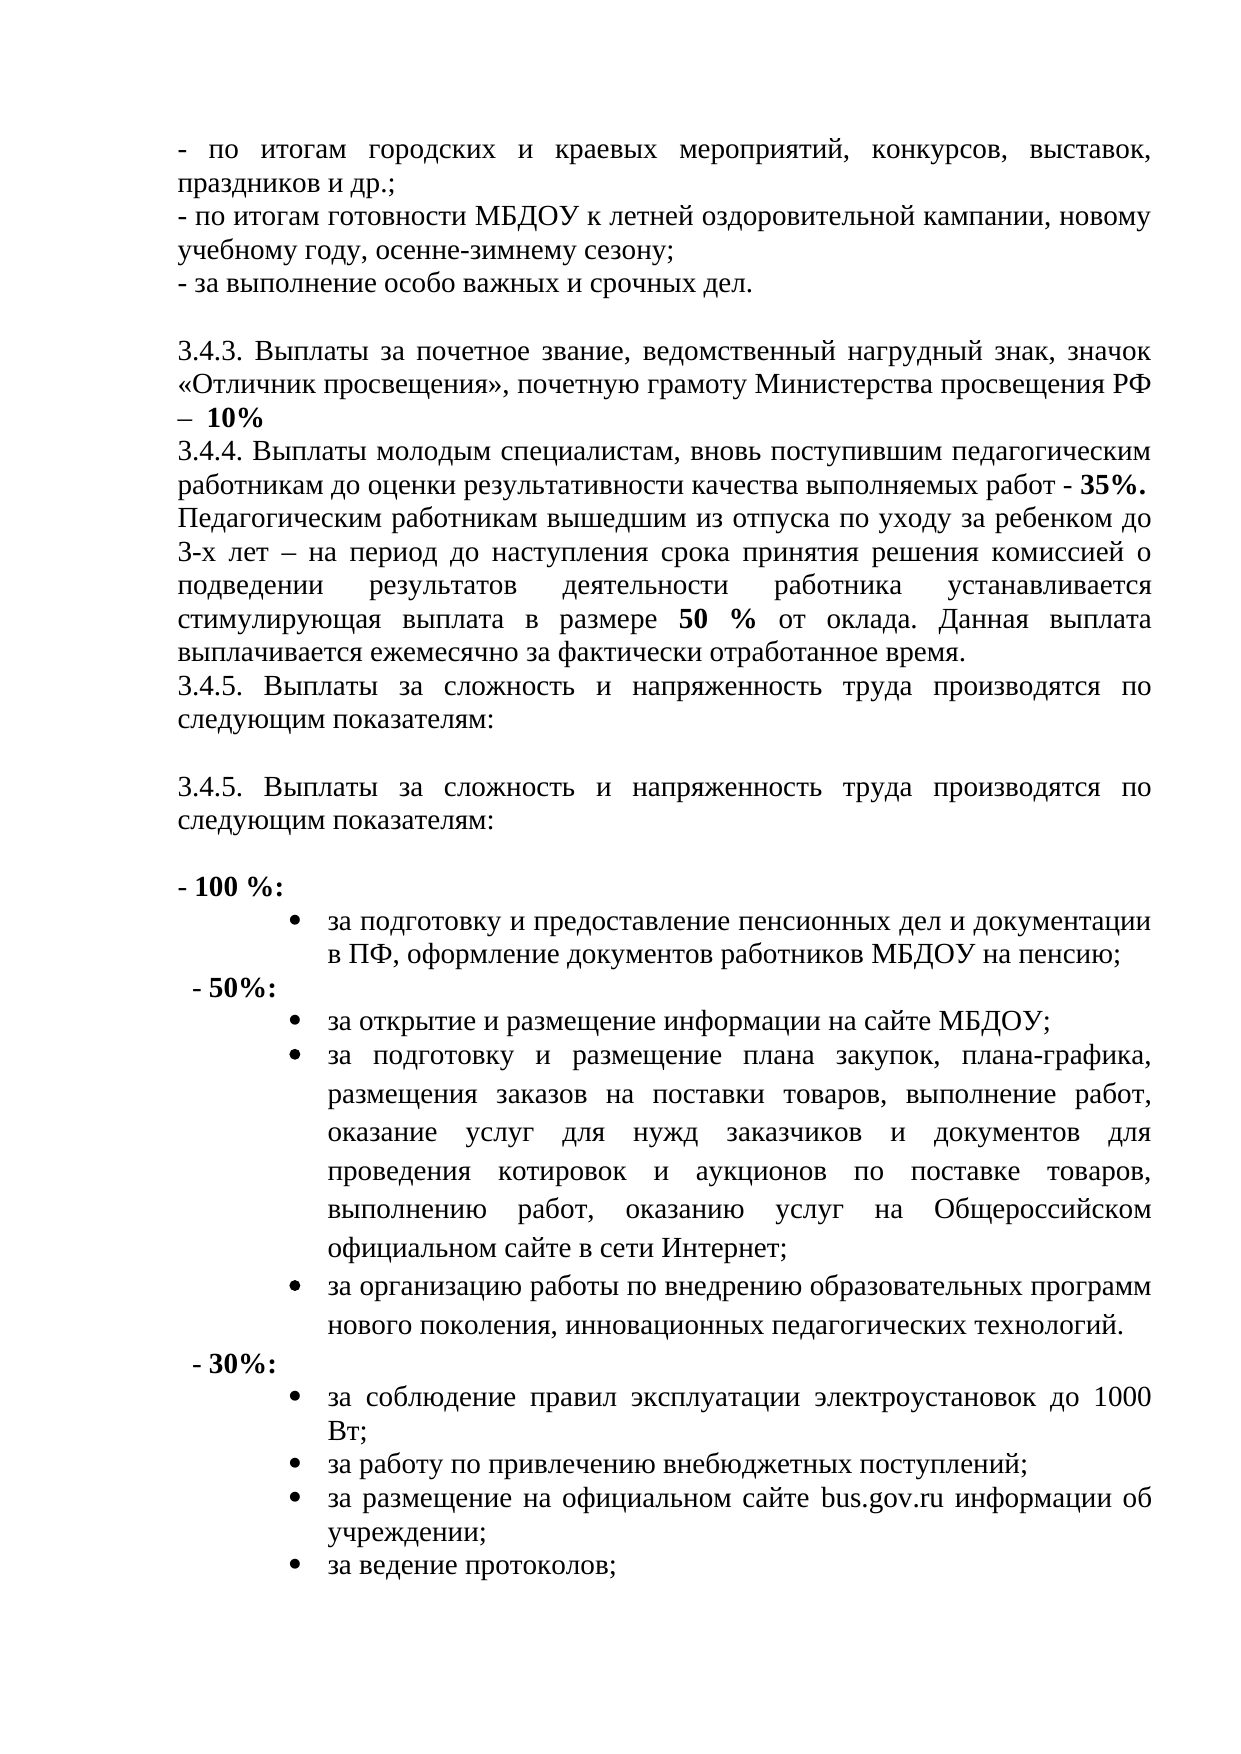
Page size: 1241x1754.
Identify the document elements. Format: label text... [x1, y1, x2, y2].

list за размещение на официальном сайте bus.gov.ru информации об учреждении; [290, 1480, 1152, 1547]
list за соблюдение правил эксплуатации электроустановок до 1000 Вт; [290, 1379, 1152, 1446]
list за работу по привлечению внебюджетных поступлений; [290, 1446, 1152, 1480]
list за организацию работы по внедрению образовательных программ нового поколения, инновационных педагогических технологий. [290, 1268, 1152, 1341]
text Педагогическим работникам вышедшим из отпуска по уходу за ребенком до 3-х лет – на период до наступления срока принятия решения комиссией о подведении результатов деятельности работника устанавливается стимулирующая выплата в размере 50 % от оклада. Данная выплата выплачивается ежемесячно за фактически отработанное время. [177, 500, 1152, 668]
text - 30%: [177, 1346, 1152, 1379]
list за открытие и размещение информации на сайте МБДОУ; [290, 1003, 1152, 1037]
text 3.4.3. Выплаты за почетное звание, ведомственный нагрудный знак, значок «Отличник просвещения», почетную грамоту Министерства просвещения РФ – 10% [177, 333, 1152, 433]
text - по итогам городских и краевых мероприятий, конкурсов, выставок, праздников и др.; [177, 131, 1152, 198]
text - 100 %: [177, 869, 1152, 903]
list за подготовку и размещение плана закупок, плана-графика, размещения заказов на поставки товаров, выполнение работ, оказание услуг для нужд заказчиков и документов для проведения котировок и аукционов по поставке товаров, выполнению работ, оказанию услуг на Общероссийском официальном сайте в сети Интернет; [290, 1037, 1152, 1263]
text - по итогам готовности МБДОУ к летней оздоровительной кампании, новому учебному году, осенне-зимнему сезону; [177, 198, 1152, 266]
text - за выполнение особо важных и срочных дел. [177, 266, 1152, 299]
text 3.4.4. Выплаты молодым специалистам, вновь поступившим педагогическим работникам до оценки результативности качества выполняемых работ - 35%. [177, 433, 1152, 500]
list за ведение протоколов; [290, 1547, 1152, 1581]
text 3.4.5. Выплаты за сложность и напряженность труда производятся по следующим показателям: [177, 769, 1152, 836]
text 3.4.5. Выплаты за сложность и напряженность труда производятся по следующим показателям: [177, 668, 1152, 735]
list за подготовку и предоставление пенсионных дел и документации в ПФ, оформление документов работников МБДОУ на пенсию; [290, 903, 1152, 970]
text - 50%: [177, 970, 1152, 1003]
